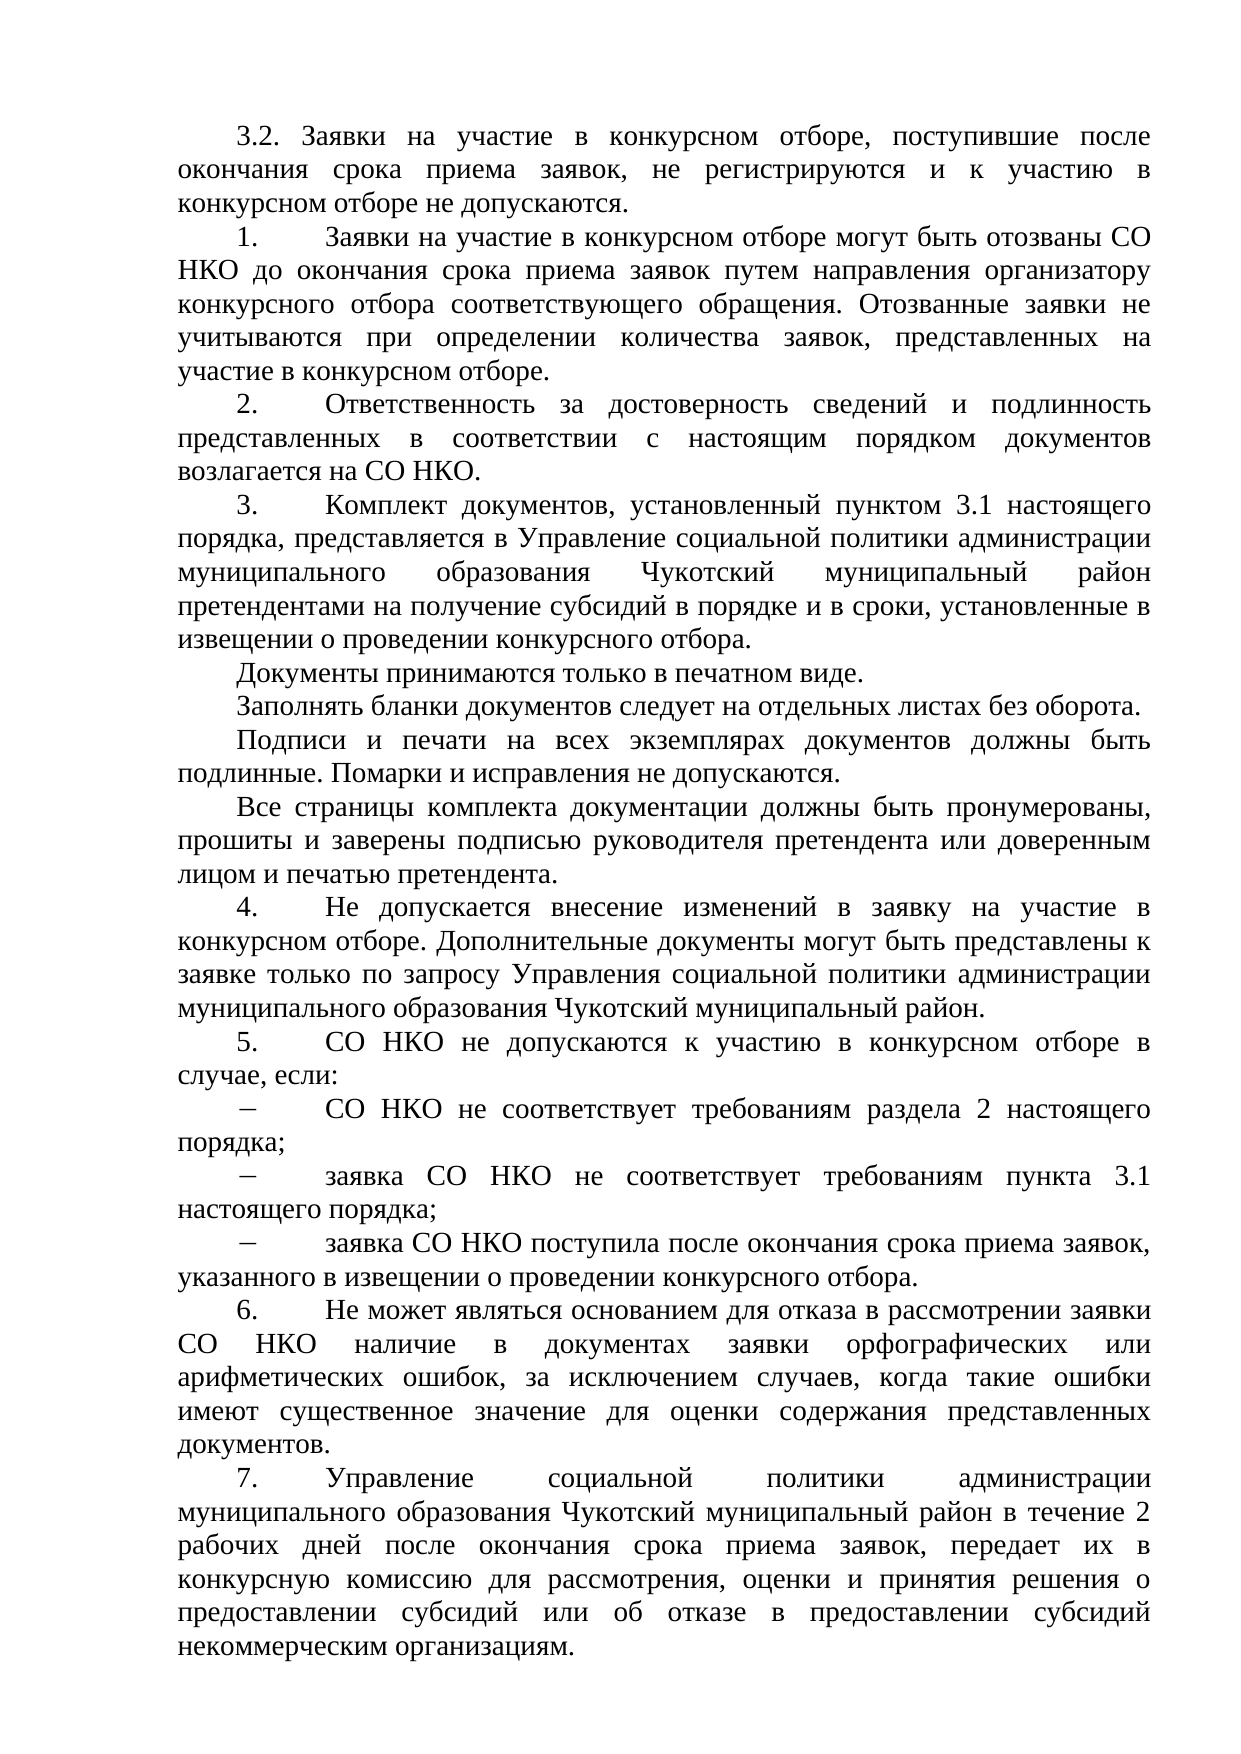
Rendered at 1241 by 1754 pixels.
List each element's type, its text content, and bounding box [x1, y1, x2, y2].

list Ответственность за достоверность сведений и подлинность представленных в соответствии с настоящим порядком документов возлагается на СО НКО. [177, 386, 1152, 487]
list СО НКО не допускаются к участию в конкурсном отборе в случае, если: [177, 1024, 1152, 1091]
text Заполнять бланки документов следует на отдельных листах без оборота. [177, 688, 1152, 722]
list Управление социальной политики администрации муниципального образования Чукотский муниципальный район в течение 2 рабочих дней после окончания срока приема заявок, передает их в конкурсную комиссию для рассмотрения, оценки и принятия решения о предоставлении субсидий или об отказе в предоставлении субсидий некоммерческим организациям. [177, 1460, 1152, 1661]
list Не может являться основанием для отказа в рассмотрении заявки СО НКО наличие в документах заявки орфографических или арифметических ошибок, за исключением случаев, когда такие ошибки имеют существенное значение для оценки содержания представленных документов. [177, 1292, 1152, 1460]
text Документы принимаются только в печатном виде. [177, 655, 1152, 688]
list заявка СО НКО не соответствует требованиям пункта 3.1 настоящего порядка; [177, 1158, 1152, 1225]
list Заявки на участие в конкурсном отборе могут быть отозваны СО НКО до окончания срока приема заявок путем направления организатору конкурсного отбора соответствующего обращения. Отозванные заявки не учитываются при определении количества заявок, представленных на участие в конкурсном отборе. [177, 219, 1152, 386]
list СО НКО не соответствует требованиям раздела 2 настоящего порядка; [177, 1091, 1152, 1158]
list Комплект документов, установленный пунктом 3.1 настоящего порядка, представляется в Управление социальной политики администрации муниципального образования Чукотский муниципальный район претендентами на получение субсидий в порядке и в сроки, установленные в извещении о проведении конкурсного отбора. [177, 487, 1152, 655]
text Подписи и печати на всех экземплярах документов должны быть подлинные. Помарки и исправления не допускаются. [177, 722, 1152, 789]
text Все страницы комплекта документации должны быть пронумерованы, прошиты и заверены подписью руководителя претендента или доверенным лицом и печатью претендента. [177, 789, 1152, 889]
list Не допускается внесение изменений в заявку на участие в конкурсном отборе. Дополнительные документы могут быть представлены к заявке только по запросу Управления социальной политики администрации муниципального образования Чукотский муниципальный район. [177, 889, 1152, 1024]
text 3.2. Заявки на участие в конкурсном отборе, поступившие после окончания срока приема заявок, не регистрируются и к участию в конкурсном отборе не допускаются. [177, 118, 1152, 219]
list заявка СО НКО поступила после окончания срока приема заявок, указанного в извещении о проведении конкурсного отбора. [177, 1225, 1152, 1292]
